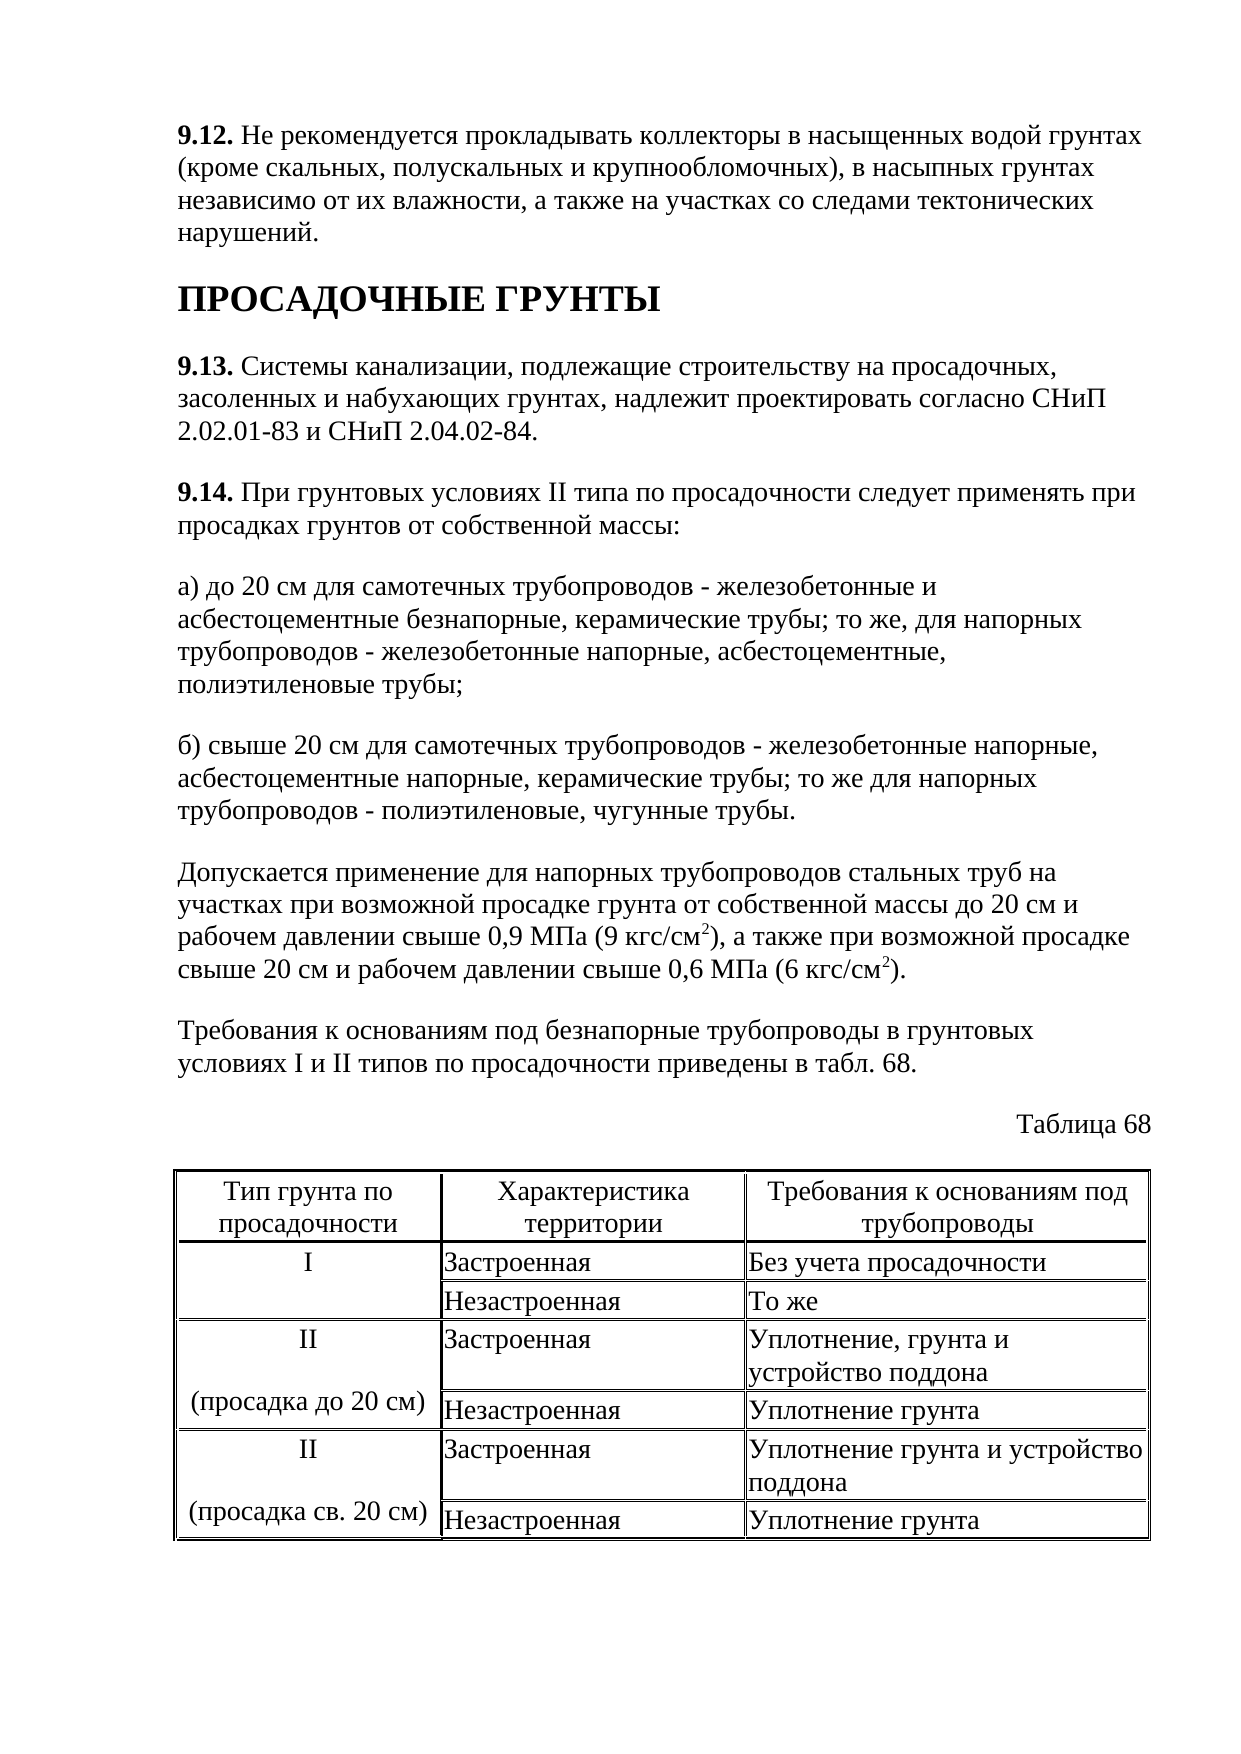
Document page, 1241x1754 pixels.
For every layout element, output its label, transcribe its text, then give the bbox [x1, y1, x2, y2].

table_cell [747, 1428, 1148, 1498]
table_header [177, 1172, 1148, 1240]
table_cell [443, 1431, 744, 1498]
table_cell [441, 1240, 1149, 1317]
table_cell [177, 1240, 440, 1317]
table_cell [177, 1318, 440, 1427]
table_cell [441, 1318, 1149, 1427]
text б) свыше 20 см для самотечных трубопроводов - железобетонные напорные, асбестоцементные напорные, керамические трубы; то же для напорных трубопроводов - полиэтиленовые, чугунные трубы. [177, 728, 1152, 825]
text 9.14. При грунтовых условиях II типа по просадочности следует применять при просадках грунтов от собственной массы: [177, 476, 1152, 540]
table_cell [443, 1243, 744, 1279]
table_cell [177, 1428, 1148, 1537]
text Допускается применение для напорных трубопроводов стальных труб на участках при возможной просадке грунта от собственной массы до 20 см и рабочем давлении свыше 0,9 МПа (9 кгс/см2), а также при возможной просадке свыше 20 см и рабочем давлении свыше 0,6 МПа (6 кгс/см2). [177, 854, 1152, 984]
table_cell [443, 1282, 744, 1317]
text 9.13. Системы канализации, подлежащие строительству на просадочных, засоленных и набухающих грунтах, надлежит проектировать согласно СНиП 2.02.01-83 и СНиП 2.04.02-84. [177, 349, 1152, 446]
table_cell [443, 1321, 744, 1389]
text а) до 20 см для самотечных трубопроводов - железобетонные и асбестоцементные безнапорные, керамические трубы; то же, для напорных трубопроводов - железобетонные напорные, асбестоцементные, полиэтиленовые трубы; [177, 569, 1152, 699]
text ПРОСАДОЧНЫЕ ГРУНТЫ [177, 277, 1152, 320]
text Таблица 68 [177, 1107, 1152, 1140]
text Требования к основаниям под безнапорные трубопроводы в грунтовых условиях I и II типов по просадочности приведены в табл. 68. [177, 1013, 1152, 1078]
text 9.12. Не рекомендуется прокладывать коллекторы в насыщенных водой грунтах (кроме скальных, полускальных и крупнообломочных), в насыпных грунтах независимо от их влажности, а также на участках со следами тектонических нарушений. [177, 118, 1152, 248]
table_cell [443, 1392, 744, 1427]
